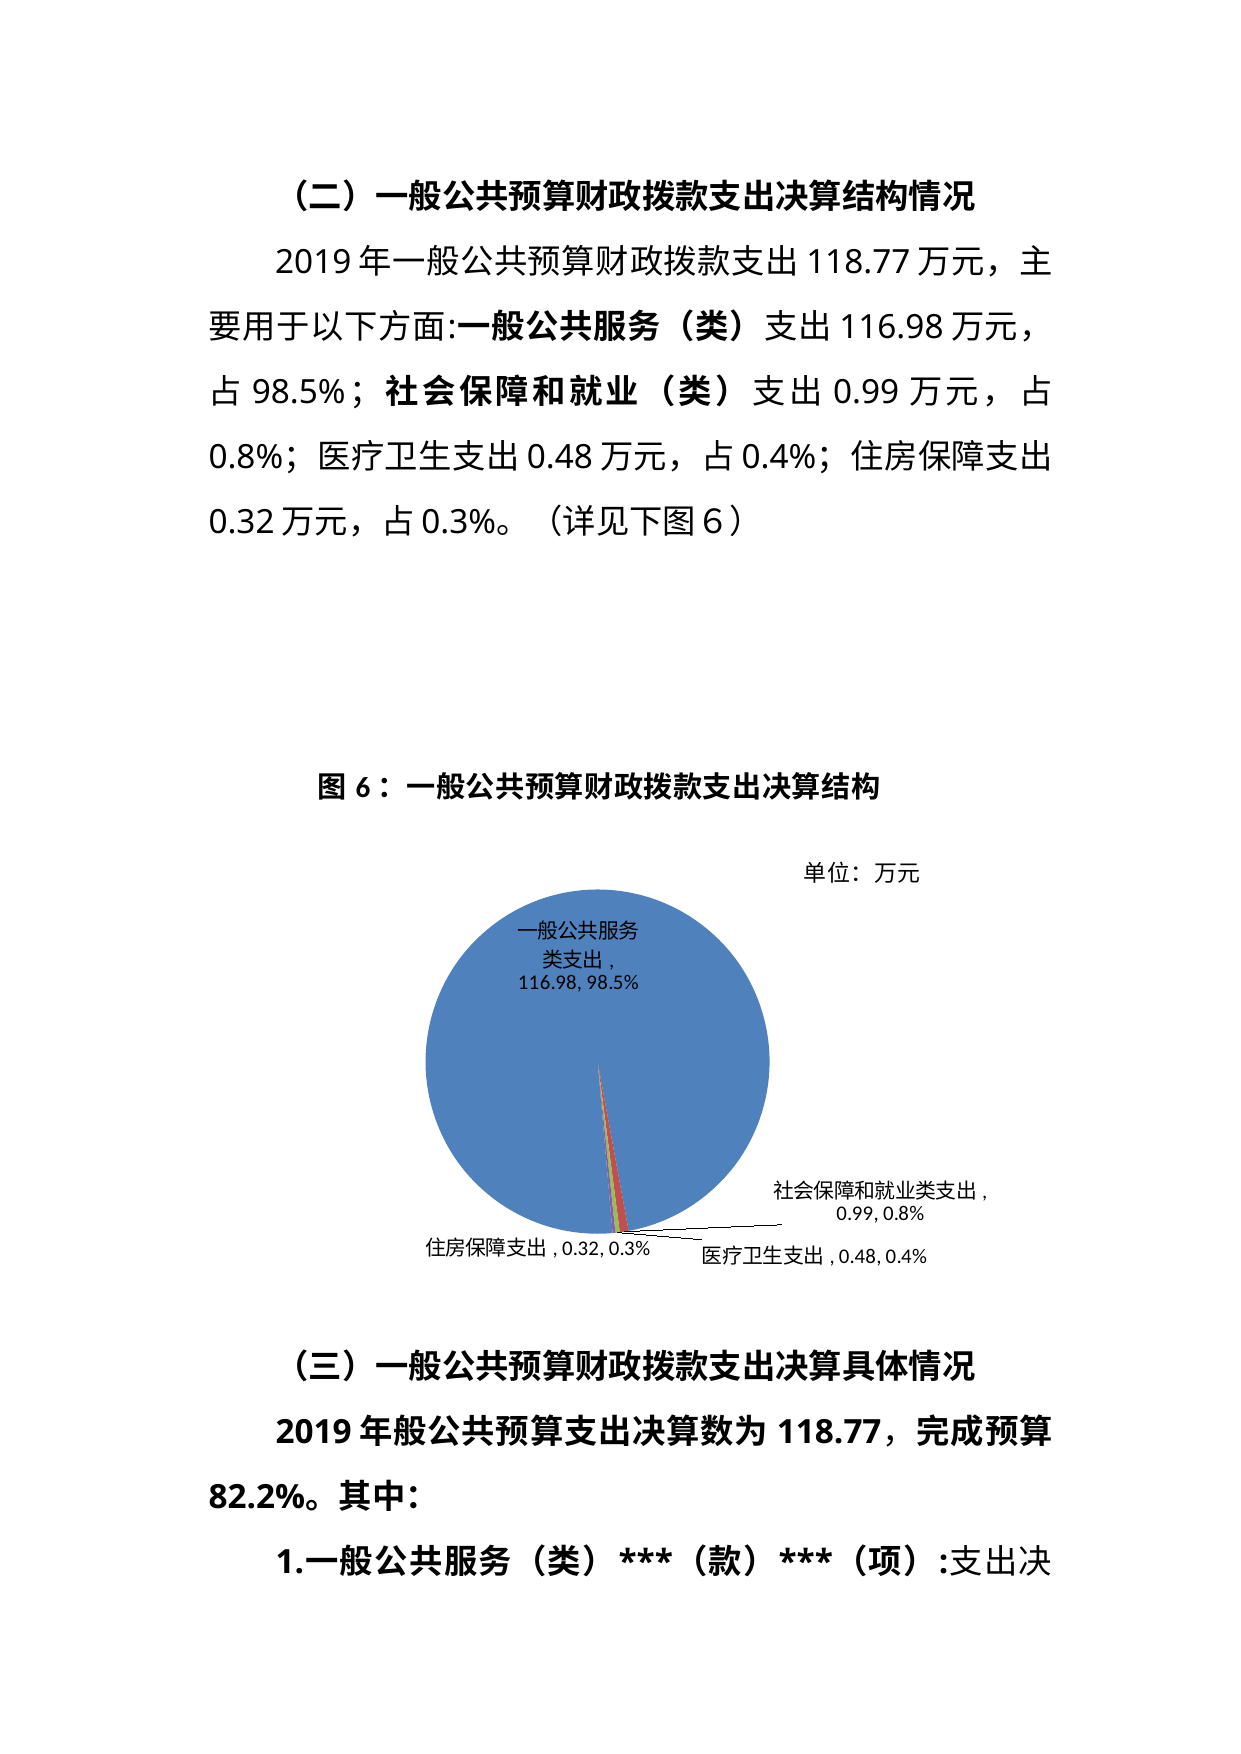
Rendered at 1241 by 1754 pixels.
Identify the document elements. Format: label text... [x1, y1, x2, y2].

text （二）一般公共预算财政拨款支出决算结构情况 [208, 162, 1053, 227]
text 2019年一般公共预算财政拨款支出118.77万元，主要用于以下方面:一般公共服务（类）支出116.98万元，占98.5%；社会保障和就业（类）支出0.99万元，占0.8%；医疗卫生支出0.48万元，占0.4%；住房保障支出0.32万元，占0.3%。（详见下图６） [208, 227, 1053, 552]
text （三）一般公共预算财政拨款支出决算具体情况 [208, 1332, 1053, 1397]
text 2019年般公共预算支出决算数为118.77，完成预算82.2%。其中： [208, 1397, 1053, 1527]
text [208, 1527, 1053, 1592]
